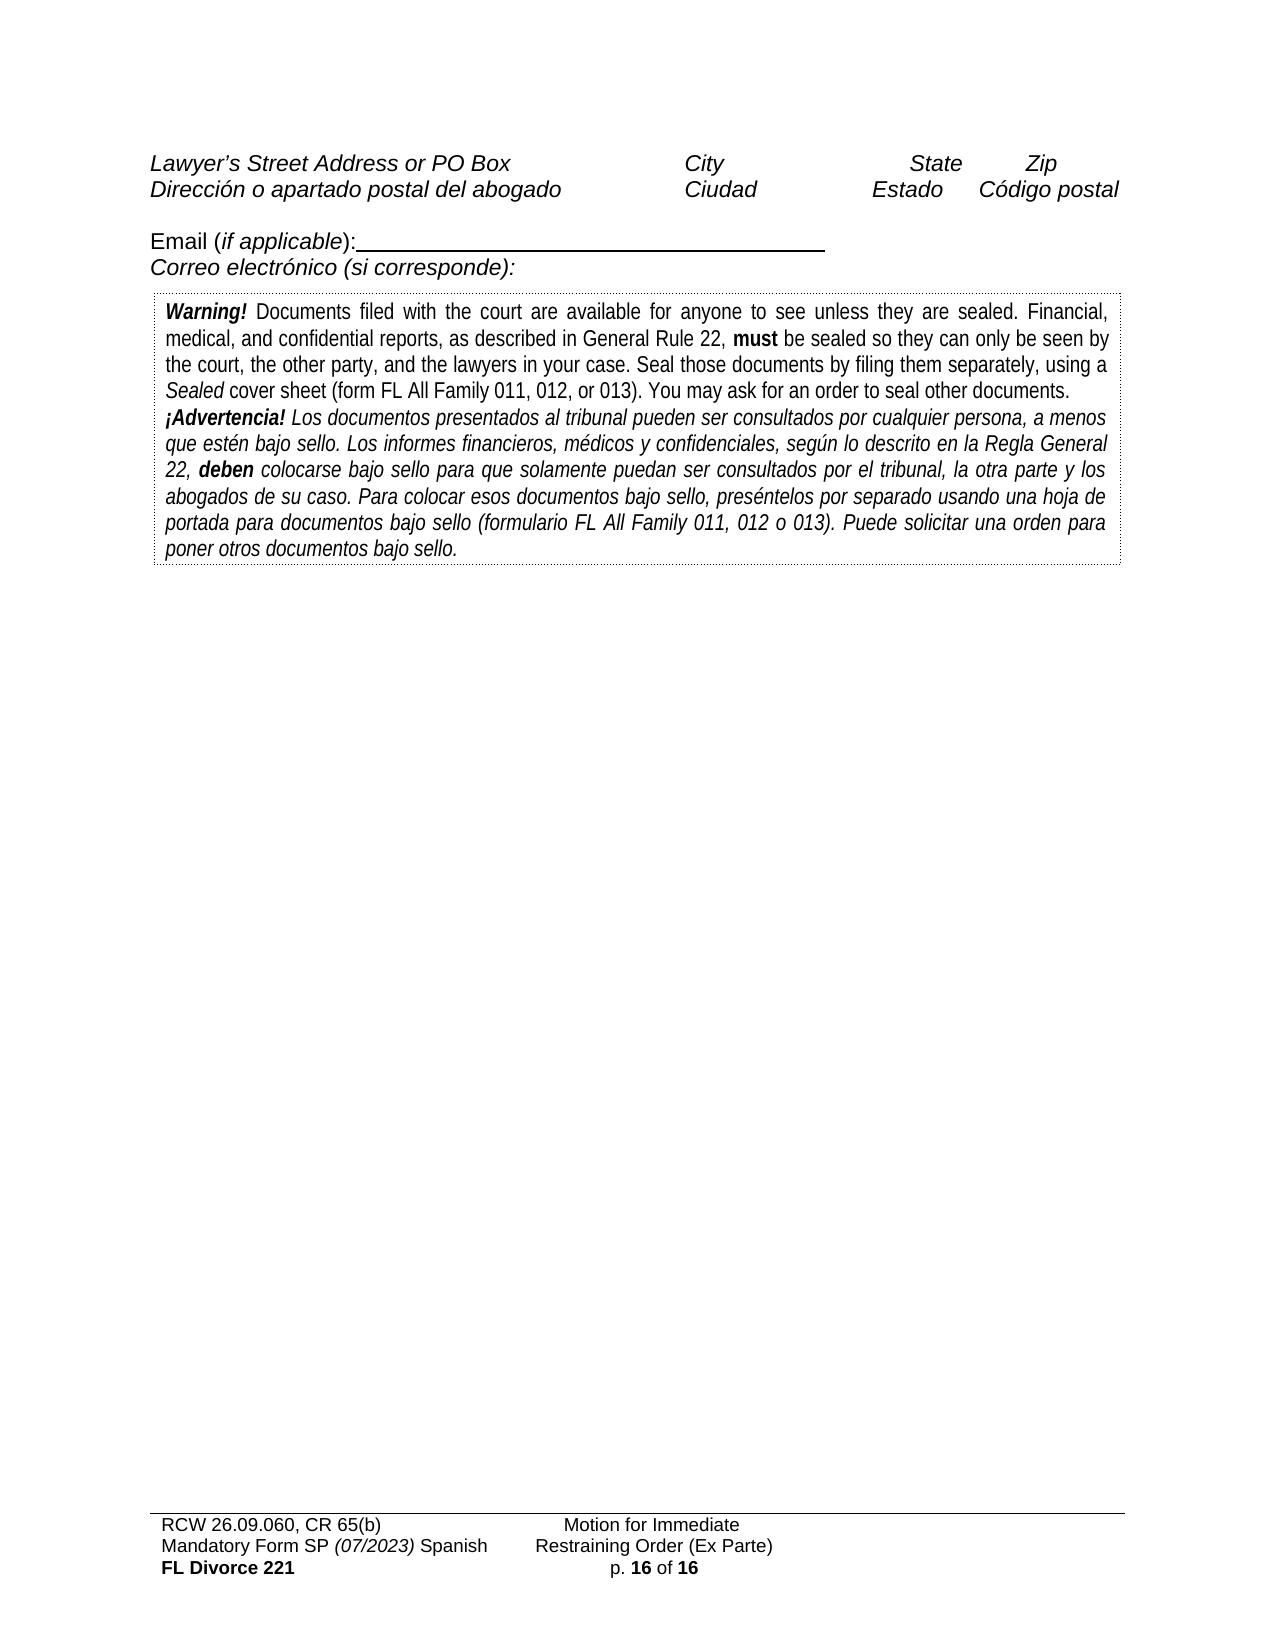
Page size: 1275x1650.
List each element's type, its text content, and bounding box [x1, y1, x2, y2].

text Lawyer’s Street Address or PO Box City State Zip [150, 150, 1125, 176]
text Dirección o apartado postal del abogado Ciudad Estado Código postal [150, 176, 1125, 203]
text Correo electrónico (si corresponde): [150, 254, 1125, 280]
text Email (if applicable): [150, 228, 1125, 254]
table_header Warning! Documents filed with the court are available for anyone to see unless they are sealed. Financial, medical, and confidential reports, as described in General Rule 22, must be sealed so they can only be seen by the court, the other party, and the lawyers in your case. Seal those documents by filing them separately, using a Sealed cover sheet (form FL All Family 011, 012, or 013). You may ask for an order to seal other documents. ¡Advertencia! Los documentos presentados al tribunal pueden ser consultados por cualquier persona, a menos que estén bajo sello. Los informes financieros, médicos y confidenciales, según lo descrito en la Regla General 22, deben colocarse bajo sello para que solamente puedan ser consultados por el tribunal, la otra parte y los abogados de su caso. Para colocar esos documentos bajo sello, preséntelos por separado usando una hoja de portada para documentos bajo sello (formulario FL All Family 011, 012 o 013). Puede solicitar una orden para poner otros documentos bajo sello. [154, 293, 1121, 564]
